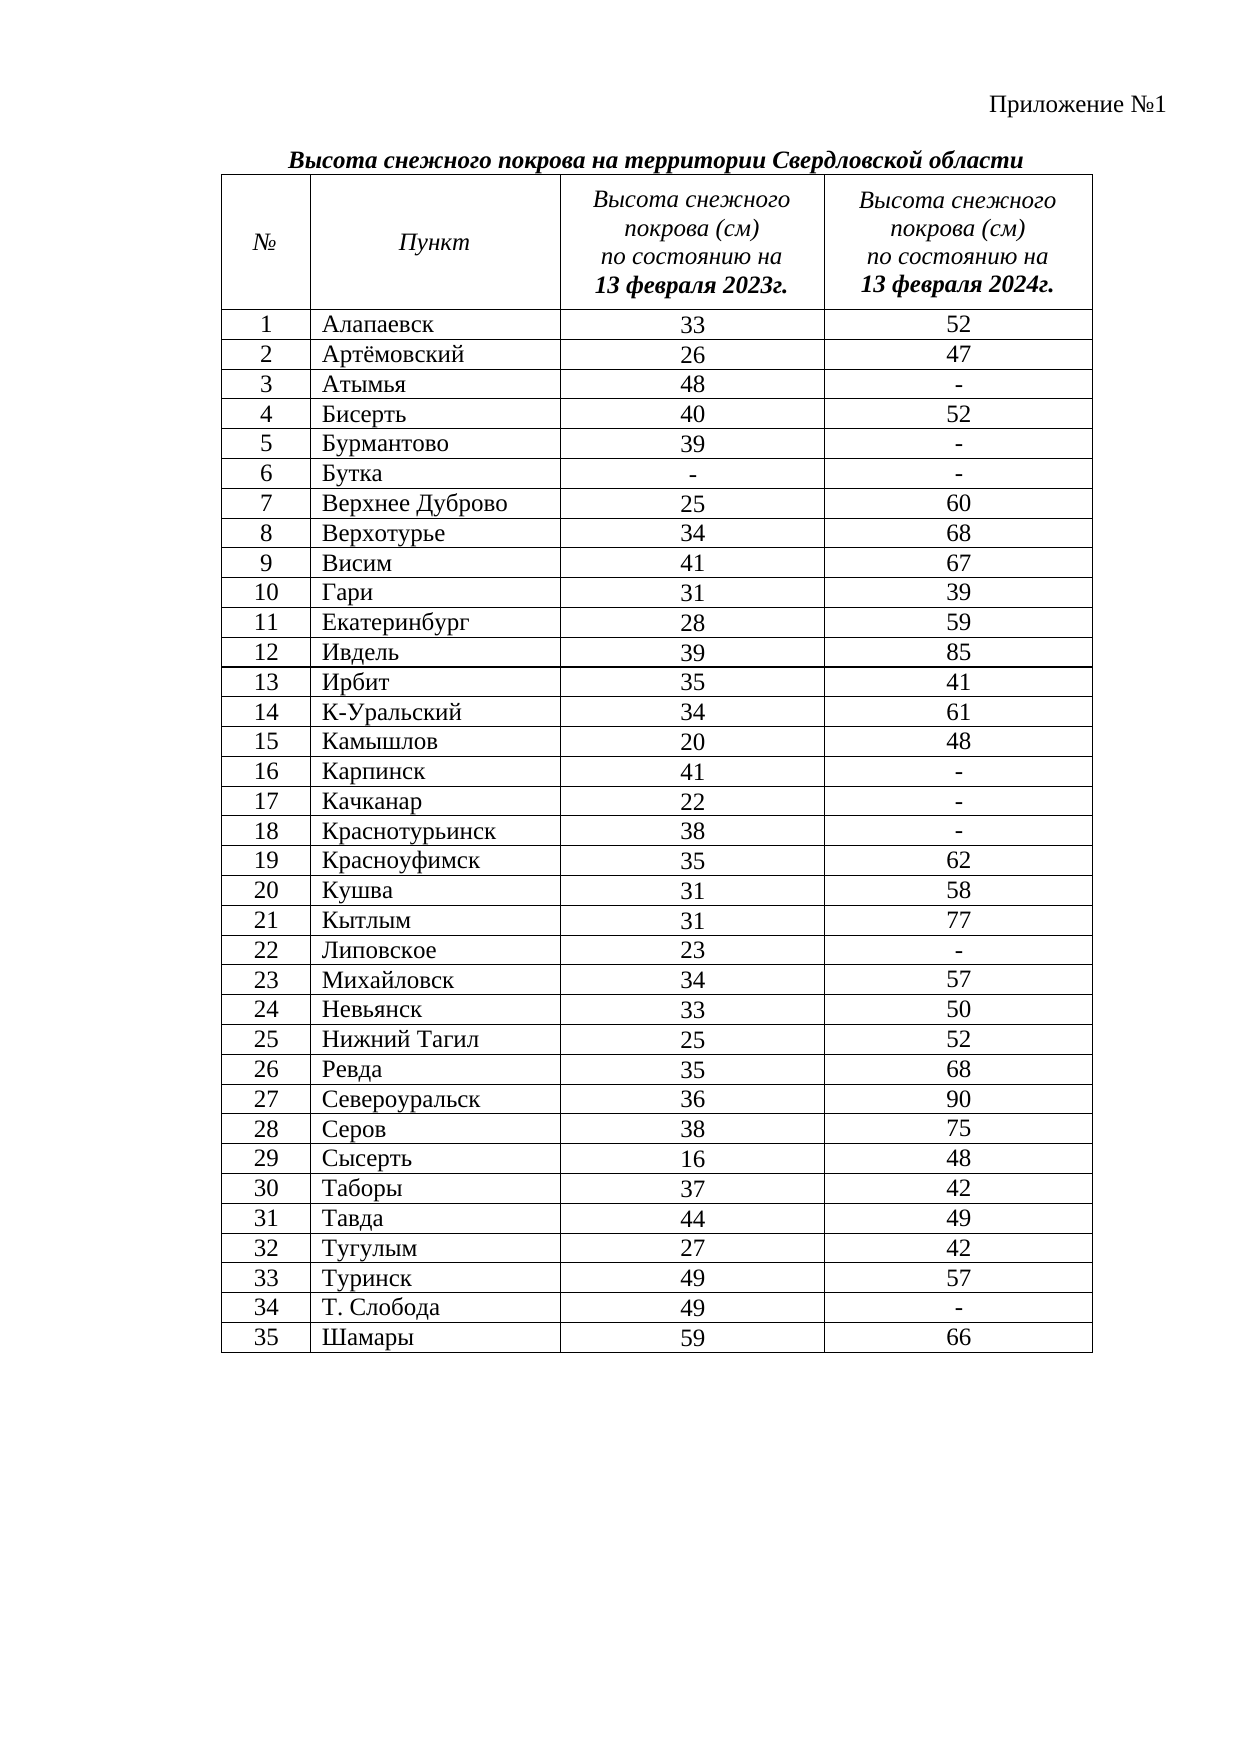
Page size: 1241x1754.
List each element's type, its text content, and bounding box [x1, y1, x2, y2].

table_cell 26 [561, 340, 824, 368]
table_cell Таборы [311, 1174, 560, 1203]
table_cell 60 [825, 489, 1092, 517]
table_cell 48 [561, 370, 824, 398]
table_cell 52 [825, 399, 1092, 428]
table_cell 1 [222, 310, 310, 339]
table_cell Бурмантово [311, 429, 560, 458]
table_cell 58 [825, 876, 1092, 905]
table_cell 34 [561, 697, 824, 726]
table_cell 49 [825, 1204, 1092, 1232]
table_cell Висим [311, 548, 560, 577]
table_cell 3 [222, 370, 310, 398]
table_cell 42 [825, 1234, 1092, 1262]
table_cell 33 [561, 995, 824, 1024]
table_cell - [825, 429, 1092, 458]
table_header Высота снежного покрова (см) по состоянию на 13 февраля 2023г. [561, 175, 824, 309]
table_cell Краснотурьинск [311, 816, 560, 845]
table_cell 38 [561, 1114, 824, 1143]
table_cell Карпинск [311, 757, 560, 786]
text Высота снежного покрова на территории Свердловской области [148, 146, 1167, 174]
table_cell Туринск [311, 1263, 560, 1292]
table_cell Т. Слобода [311, 1293, 560, 1322]
table_cell 48 [825, 1144, 1092, 1173]
table_cell 50 [825, 995, 1092, 1024]
table_cell 24 [222, 995, 310, 1024]
table_cell Атымья [311, 370, 560, 398]
table_cell 13 [222, 668, 310, 696]
table_cell 15 [222, 727, 310, 756]
table_cell 57 [825, 1263, 1092, 1292]
table_cell 39 [561, 638, 824, 666]
table_cell Невьянск [311, 995, 560, 1024]
table_cell 27 [561, 1234, 824, 1262]
table_cell 25 [222, 1025, 310, 1054]
table_cell Верхотурье [311, 519, 560, 547]
table_cell Камышлов [311, 727, 560, 756]
table_cell 49 [561, 1293, 824, 1322]
table_cell - [825, 370, 1092, 398]
table_cell 17 [222, 787, 310, 815]
table_cell 47 [825, 340, 1092, 368]
table_cell Бутка [311, 459, 560, 488]
table_cell 4 [222, 399, 310, 428]
table_cell 67 [825, 548, 1092, 577]
table_cell 20 [222, 876, 310, 905]
text Приложение №1 [148, 89, 1167, 117]
table_cell Серов [311, 1114, 560, 1143]
table_cell 34 [561, 519, 824, 547]
table_cell 20 [561, 727, 824, 756]
table_cell 61 [825, 697, 1092, 726]
table_header Высота снежного покрова (см) по состоянию на 13 февраля 2024г. [825, 175, 1092, 309]
table_cell 22 [561, 787, 824, 815]
table_cell 35 [561, 1055, 824, 1083]
table_cell 2 [222, 340, 310, 368]
table_cell Сысерть [311, 1144, 560, 1173]
table_cell 48 [825, 727, 1092, 756]
table_cell 21 [222, 906, 310, 934]
table_cell Кытлым [311, 906, 560, 934]
table_cell - [825, 459, 1092, 488]
table_cell - [825, 1293, 1092, 1322]
table_cell 14 [222, 697, 310, 726]
table_cell Шамары [311, 1323, 560, 1352]
table_cell 16 [561, 1144, 824, 1173]
table_cell Ивдель [311, 638, 560, 666]
table_cell 11 [222, 608, 310, 637]
table_cell 10 [222, 578, 310, 607]
table_cell 42 [825, 1174, 1092, 1203]
table_cell Нижний Тагил [311, 1025, 560, 1054]
table_cell 41 [825, 668, 1092, 696]
table_cell Ирбит [311, 668, 560, 696]
table_cell 28 [561, 608, 824, 637]
table_cell 28 [222, 1114, 310, 1143]
table_cell 33 [561, 310, 824, 339]
table_header Пункт [311, 175, 560, 309]
table_cell Бисерть [311, 399, 560, 428]
table_cell 25 [561, 1025, 824, 1054]
table_cell 5 [222, 429, 310, 458]
table_cell Липовское [311, 936, 560, 964]
table_cell 18 [222, 816, 310, 845]
table_cell 19 [222, 846, 310, 875]
table_cell 38 [561, 816, 824, 845]
table_cell 29 [222, 1144, 310, 1173]
table_cell 26 [222, 1055, 310, 1083]
table_cell 7 [222, 489, 310, 517]
table_cell 44 [561, 1204, 824, 1232]
table_cell Михайловск [311, 965, 560, 994]
table_cell - [825, 936, 1092, 964]
table_cell Гари [311, 578, 560, 607]
table_cell 9 [222, 548, 310, 577]
table_cell 39 [561, 429, 824, 458]
table_cell 34 [561, 965, 824, 994]
table_cell Кушва [311, 876, 560, 905]
table_cell 59 [561, 1323, 824, 1352]
table_cell 57 [825, 965, 1092, 994]
table_cell Алапаевск [311, 310, 560, 339]
table_cell 62 [825, 846, 1092, 875]
table_cell - [561, 459, 824, 488]
table_cell 35 [561, 846, 824, 875]
table_cell Североуральск [311, 1085, 560, 1113]
table_cell 22 [222, 936, 310, 964]
table_cell 75 [825, 1114, 1092, 1143]
table_cell 23 [222, 965, 310, 994]
table_cell 49 [561, 1263, 824, 1292]
table_cell 68 [825, 1055, 1092, 1083]
table_cell Качканар [311, 787, 560, 815]
table_cell 41 [561, 548, 824, 577]
table_cell Артёмовский [311, 340, 560, 368]
table_cell 41 [561, 757, 824, 786]
table_cell 8 [222, 519, 310, 547]
table_cell 68 [825, 519, 1092, 547]
table_cell 52 [825, 1025, 1092, 1054]
table_cell Ревда [311, 1055, 560, 1083]
table_cell 36 [561, 1085, 824, 1113]
table_cell 31 [561, 578, 824, 607]
table_cell 85 [825, 638, 1092, 666]
table_cell Красноуфимск [311, 846, 560, 875]
table_cell 32 [222, 1234, 310, 1262]
table_cell 77 [825, 906, 1092, 934]
table_cell 35 [561, 668, 824, 696]
table_cell 59 [825, 608, 1092, 637]
table_cell 12 [222, 638, 310, 666]
table_cell Екатеринбург [311, 608, 560, 637]
table_header № [222, 175, 310, 309]
table_cell 37 [561, 1174, 824, 1203]
table_cell 52 [825, 310, 1092, 339]
table_cell 16 [222, 757, 310, 786]
table_cell 35 [222, 1323, 310, 1352]
table_cell - [825, 816, 1092, 845]
table_cell 40 [561, 399, 824, 428]
table_cell 90 [825, 1085, 1092, 1113]
table_cell Верхнее Дуброво [311, 489, 560, 517]
table_cell 39 [825, 578, 1092, 607]
table_cell 30 [222, 1174, 310, 1203]
table_cell 33 [222, 1263, 310, 1292]
table_cell Тугулым [311, 1234, 560, 1262]
table_cell Тавда [311, 1204, 560, 1232]
table_cell К-Уральский [311, 697, 560, 726]
table_cell - [825, 787, 1092, 815]
table_cell 31 [561, 876, 824, 905]
table_cell 27 [222, 1085, 310, 1113]
table_cell - [825, 757, 1092, 786]
table_cell 31 [222, 1204, 310, 1232]
table_cell 66 [825, 1323, 1092, 1352]
table_cell 6 [222, 459, 310, 488]
table_cell 34 [222, 1293, 310, 1322]
table_cell 23 [561, 936, 824, 964]
table_cell 25 [561, 489, 824, 517]
table_cell 31 [561, 906, 824, 934]
